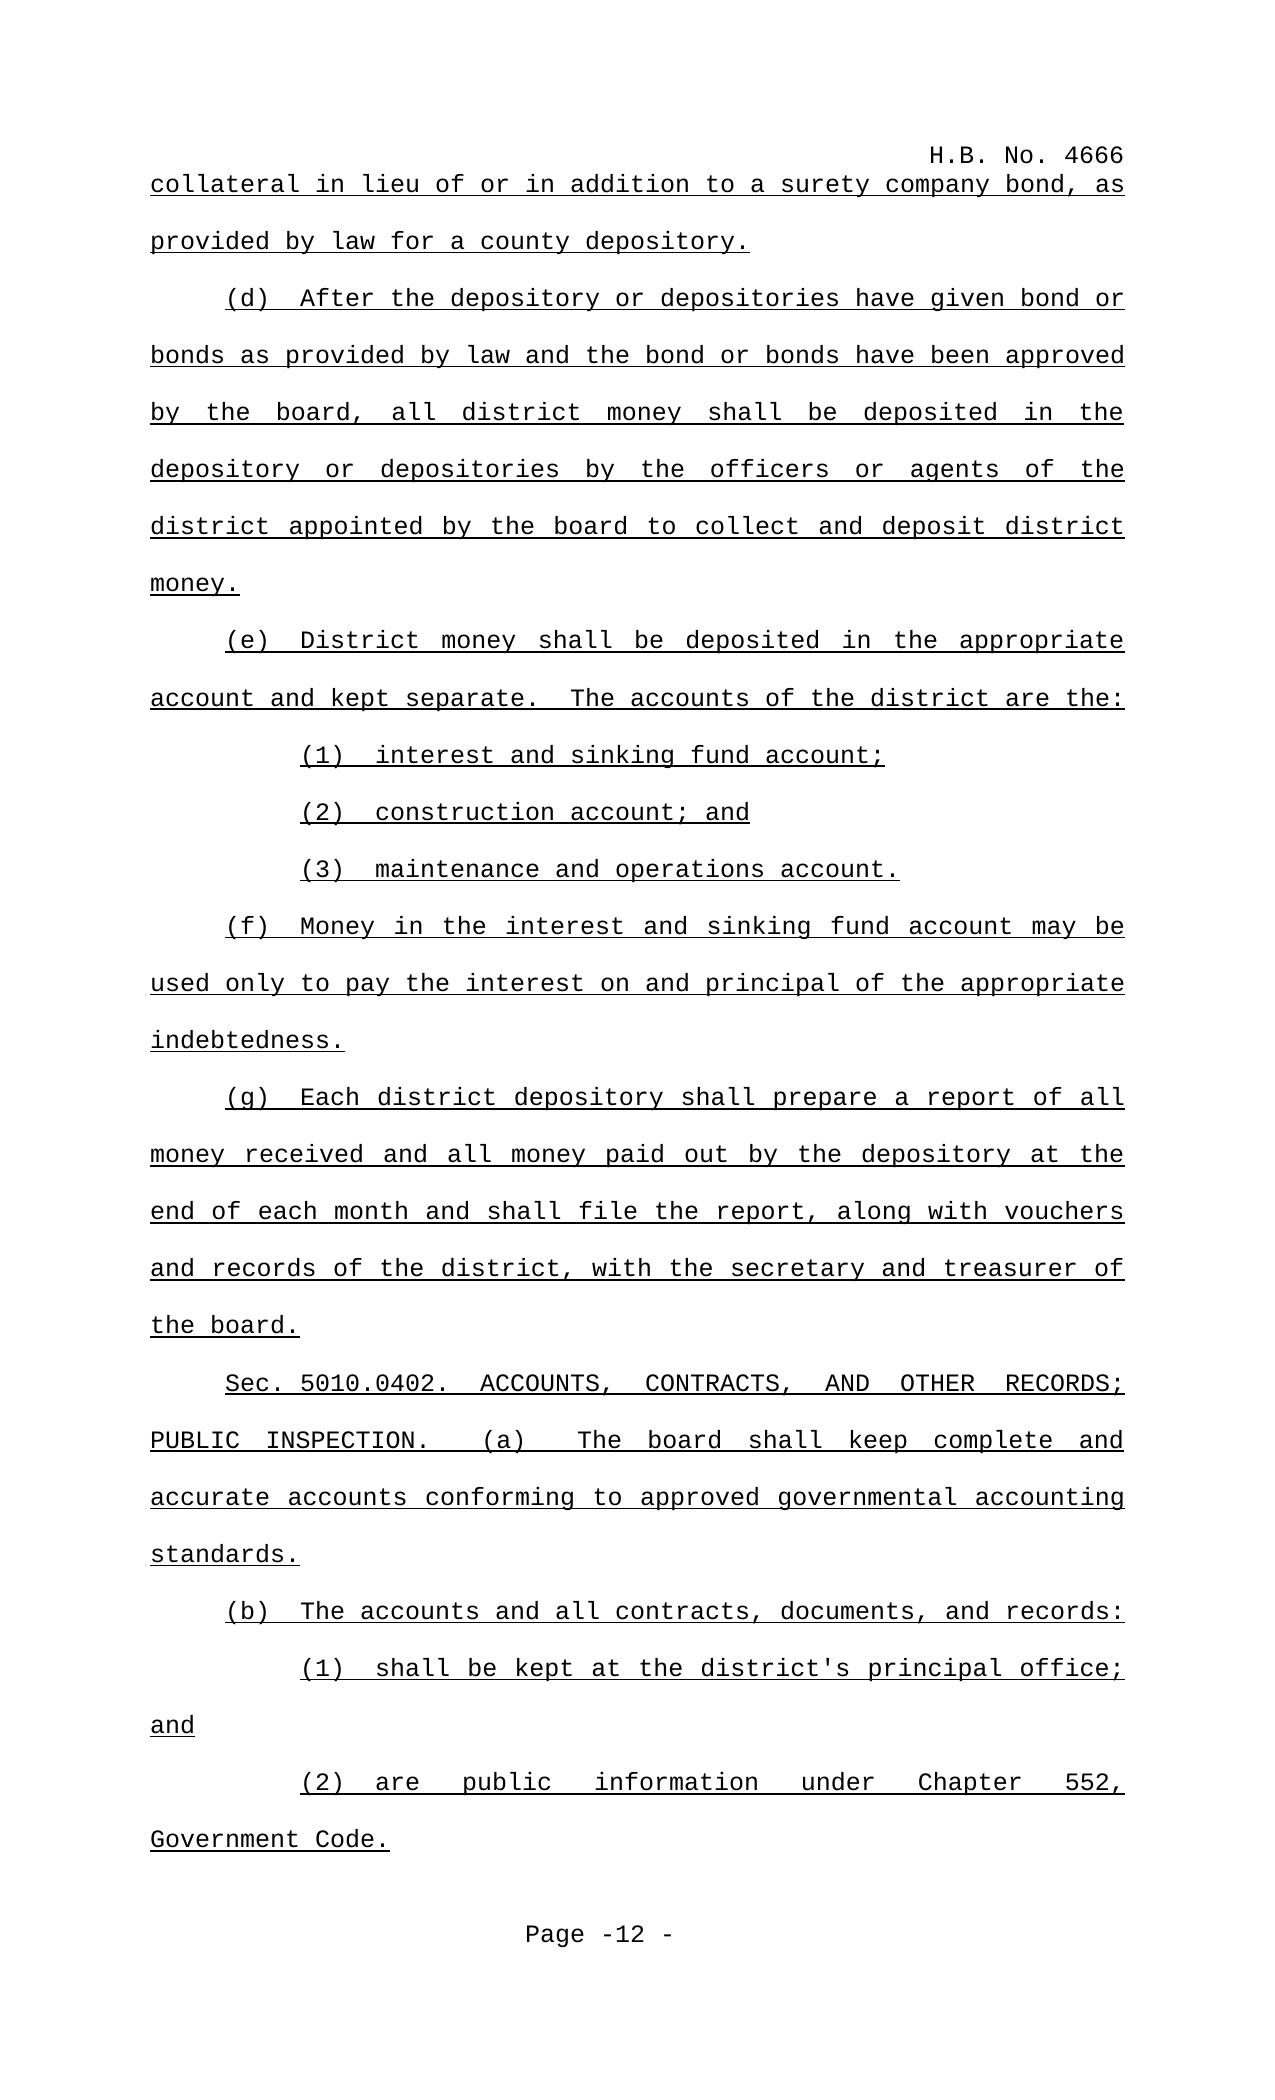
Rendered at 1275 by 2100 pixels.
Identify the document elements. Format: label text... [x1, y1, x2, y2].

text Sec. 5010.0402. ACCOUNTS, CONTRACTS, AND OTHER RECORDS; PUBLIC INSPECTION. (a) The board shall keep complete and accurate accounts conforming to approved governmental accounting standards. [150, 1370, 1125, 1508]
text (g) Each district depository shall prepare a report of all money received and all money paid out by the depository at the end of each month and shall file the report, along with vouchers and records of the district, with the secretary and treasurer of the board. [150, 1084, 1125, 1165]
text (g) Each district depository shall prepare a report of all money received and all money paid out by the depository at the end of each month and shall file the report, along with vouchers and records of the district, with the secretary and treasurer of the board. [150, 1224, 1125, 1279]
text (d) After the depository or depositories have given bond or bonds as provided by law and the bond or bonds have been approved by the board, all district money shall be deposited in the depository or depositories by the officers or agents of the district appointed by the board to collect and deposit district money. [150, 539, 1125, 599]
text (2) are public information under Chapter 552, Government Code. [150, 1769, 1125, 1855]
text (e) District money shall be deposited in the appropriate account and kept separate. The accounts of the district are the: [150, 628, 1125, 708]
text (1) interest and sinking fund account; [150, 742, 1125, 771]
text (d) After the depository or depositories have given bond or bonds as provided by law and the bond or bonds have been approved by the board, all district money shall be deposited in the depository or depositories by the officers or agents of the district appointed by the board to collect and deposit district money. [150, 482, 1125, 537]
text (f) Money in the interest and sinking fund account may be used only to pay the interest on and principal of the appropriate indebtedness. [150, 913, 1125, 994]
text (2) construction account; and [150, 799, 1125, 828]
text Sec. 5010.0402. ACCOUNTS, CONTRACTS, AND OTHER RECORDS; PUBLIC INSPECTION. (a) The board shall keep complete and accurate accounts conforming to approved governmental accounting standards. [150, 1509, 1125, 1570]
text (d) After the depository or depositories have given bond or bonds as provided by law and the bond or bonds have been approved by the board, all district money shall be deposited in the depository or depositories by the officers or agents of the district appointed by the board to collect and deposit district money. [150, 285, 1125, 366]
text (1) shall be kept at the district's principal office; and [150, 1655, 1125, 1741]
text (b) The accounts and all contracts, documents, and records: [150, 1598, 1125, 1627]
text (d) After the depository or depositories have given bond or bonds as provided by law and the bond or bonds have been approved by the board, all district money shall be deposited in the depository or depositories by the officers or agents of the district appointed by the board to collect and deposit district money. [150, 367, 1125, 480]
text (g) Each district depository shall prepare a report of all money received and all money paid out by the depository at the end of each month and shall file the report, along with vouchers and records of the district, with the secretary and treasurer of the board. [150, 1167, 1125, 1222]
text (g) Each district depository shall prepare a report of all money received and all money paid out by the depository at the end of each month and shall file the report, along with vouchers and records of the district, with the secretary and treasurer of the board. [150, 1281, 1125, 1341]
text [150, 171, 1125, 195]
text (f) Money in the interest and sinking fund account may be used only to pay the interest on and principal of the appropriate indebtedness. [150, 995, 1125, 1056]
text (3) maintenance and operations account. [150, 856, 1125, 885]
